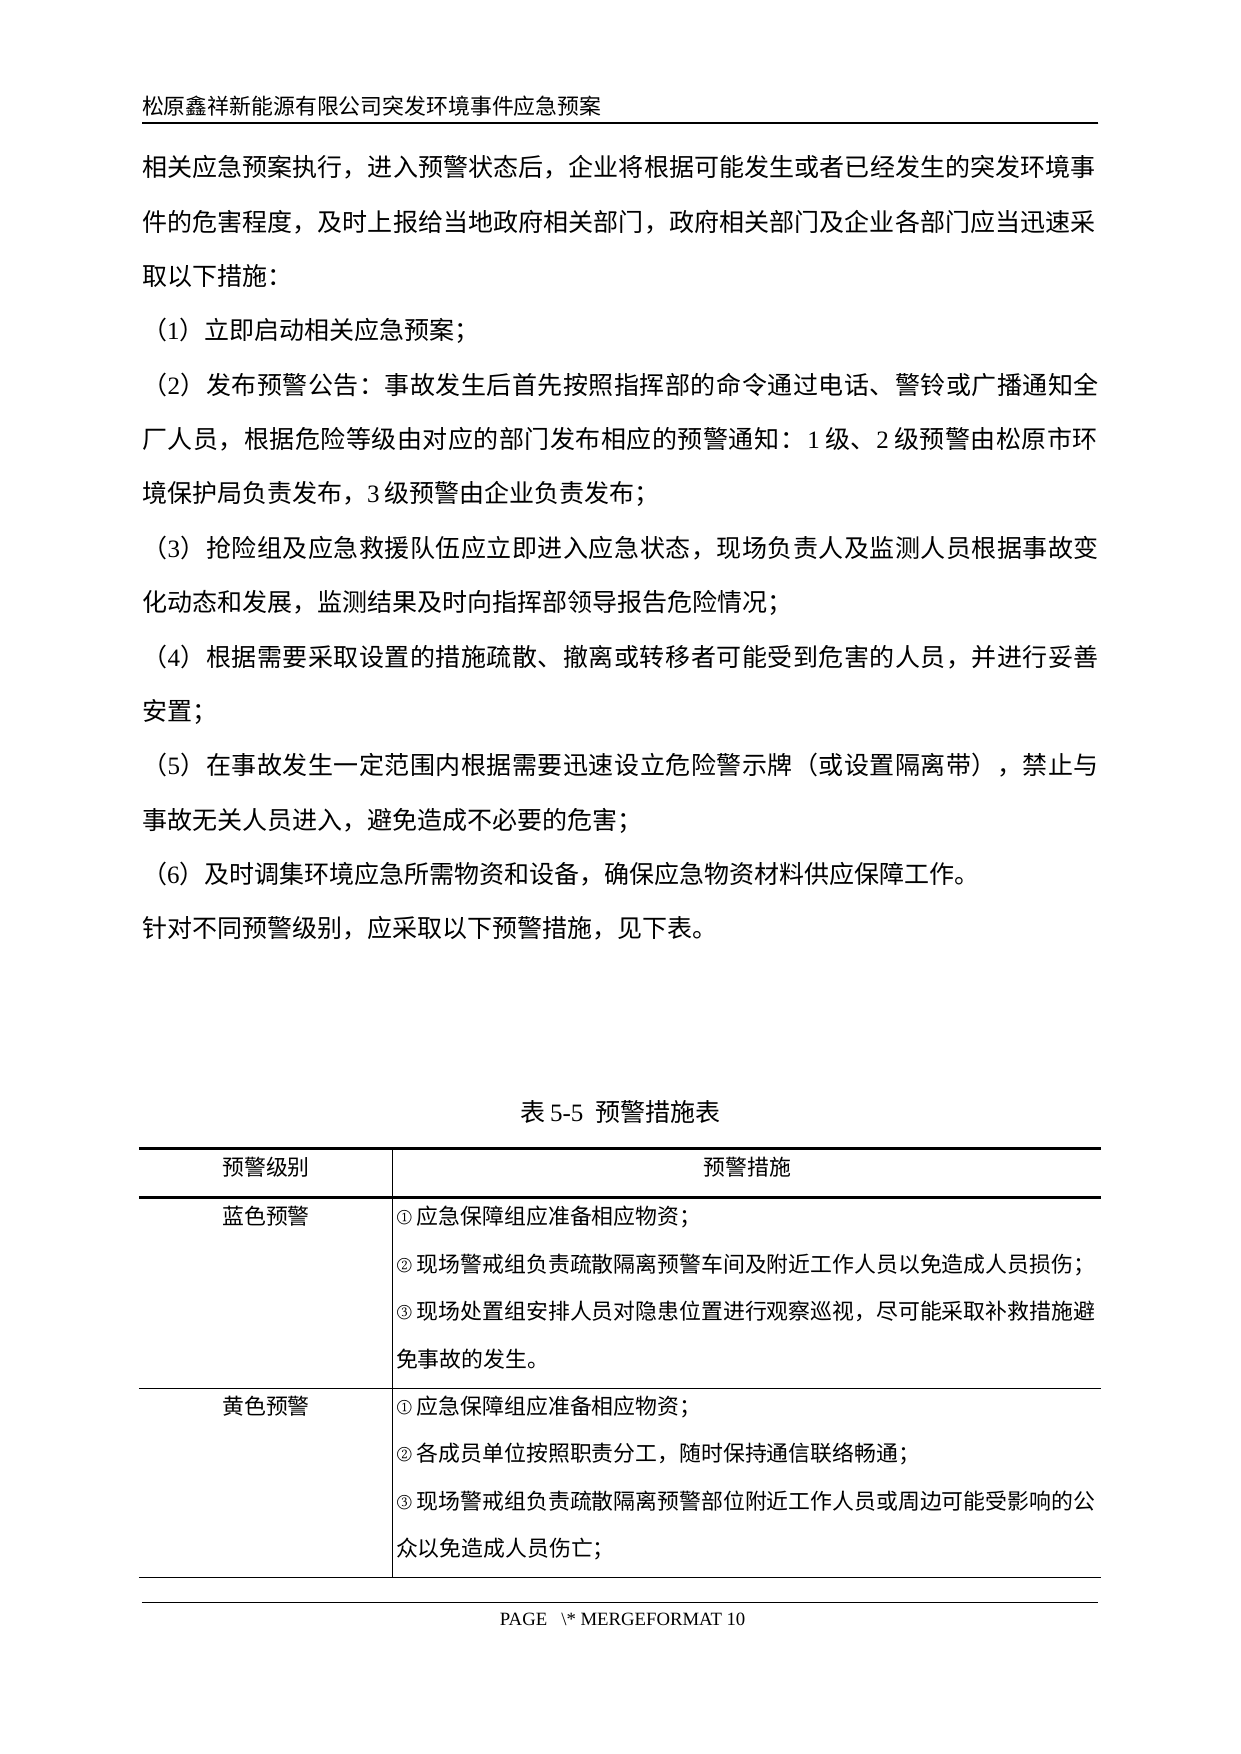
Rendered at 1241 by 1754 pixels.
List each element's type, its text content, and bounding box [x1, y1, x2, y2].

text （5）在事故发生一定范围内根据需要迅速设立危险警示牌（或设置隔离带），禁止与事故无关人员进入，避免造成不必要的危害； [142, 746, 1098, 836]
text （6）及时调集环境应急所需物资和设备，确保应急物资材料供应保障工作。 [142, 854, 1098, 891]
table_header 预警措施 [393, 1150, 1101, 1196]
table_cell 黄色预警 [139, 1389, 392, 1577]
table_header 预警级别 [139, 1150, 392, 1196]
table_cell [393, 1389, 1101, 1577]
text 表5-5 预警措施表 [142, 1093, 1098, 1129]
text （2）发布预警公告：事故发生后首先按照指挥部的命令通过电话、警铃或广播通知全厂人员，根据危险等级由对应的部门发布相应的预警通知：1级、2级预警由松原市环境保护局负责发布，3级预警由企业负责发布； [142, 365, 1098, 510]
table_cell ①应急保障组应准备相应物资； ②现场警戒组负责疏散隔离预警车间及附近工作人员以免造成人员损伤； ③现场处置组安排人员对隐患位置进行观察巡视，尽可能采取补救措施避免事故的发生。 [393, 1199, 1101, 1388]
table_cell 蓝色预警 [139, 1199, 392, 1388]
text （3）抢险组及应急救援队伍应立即进入应急状态，现场负责人及监测人员根据事故变化动态和发展，监测结果及时向指挥部领导报告危险情况； [142, 528, 1098, 619]
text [142, 148, 1098, 293]
text （4）根据需要采取设置的措施疏散、撤离或转移者可能受到危害的人员，并进行妥善安置； [142, 637, 1098, 728]
text （1）立即启动相关应急预案； [142, 311, 1098, 347]
text 针对不同预警级别，应采取以下预警措施，见下表。 [142, 909, 1098, 945]
